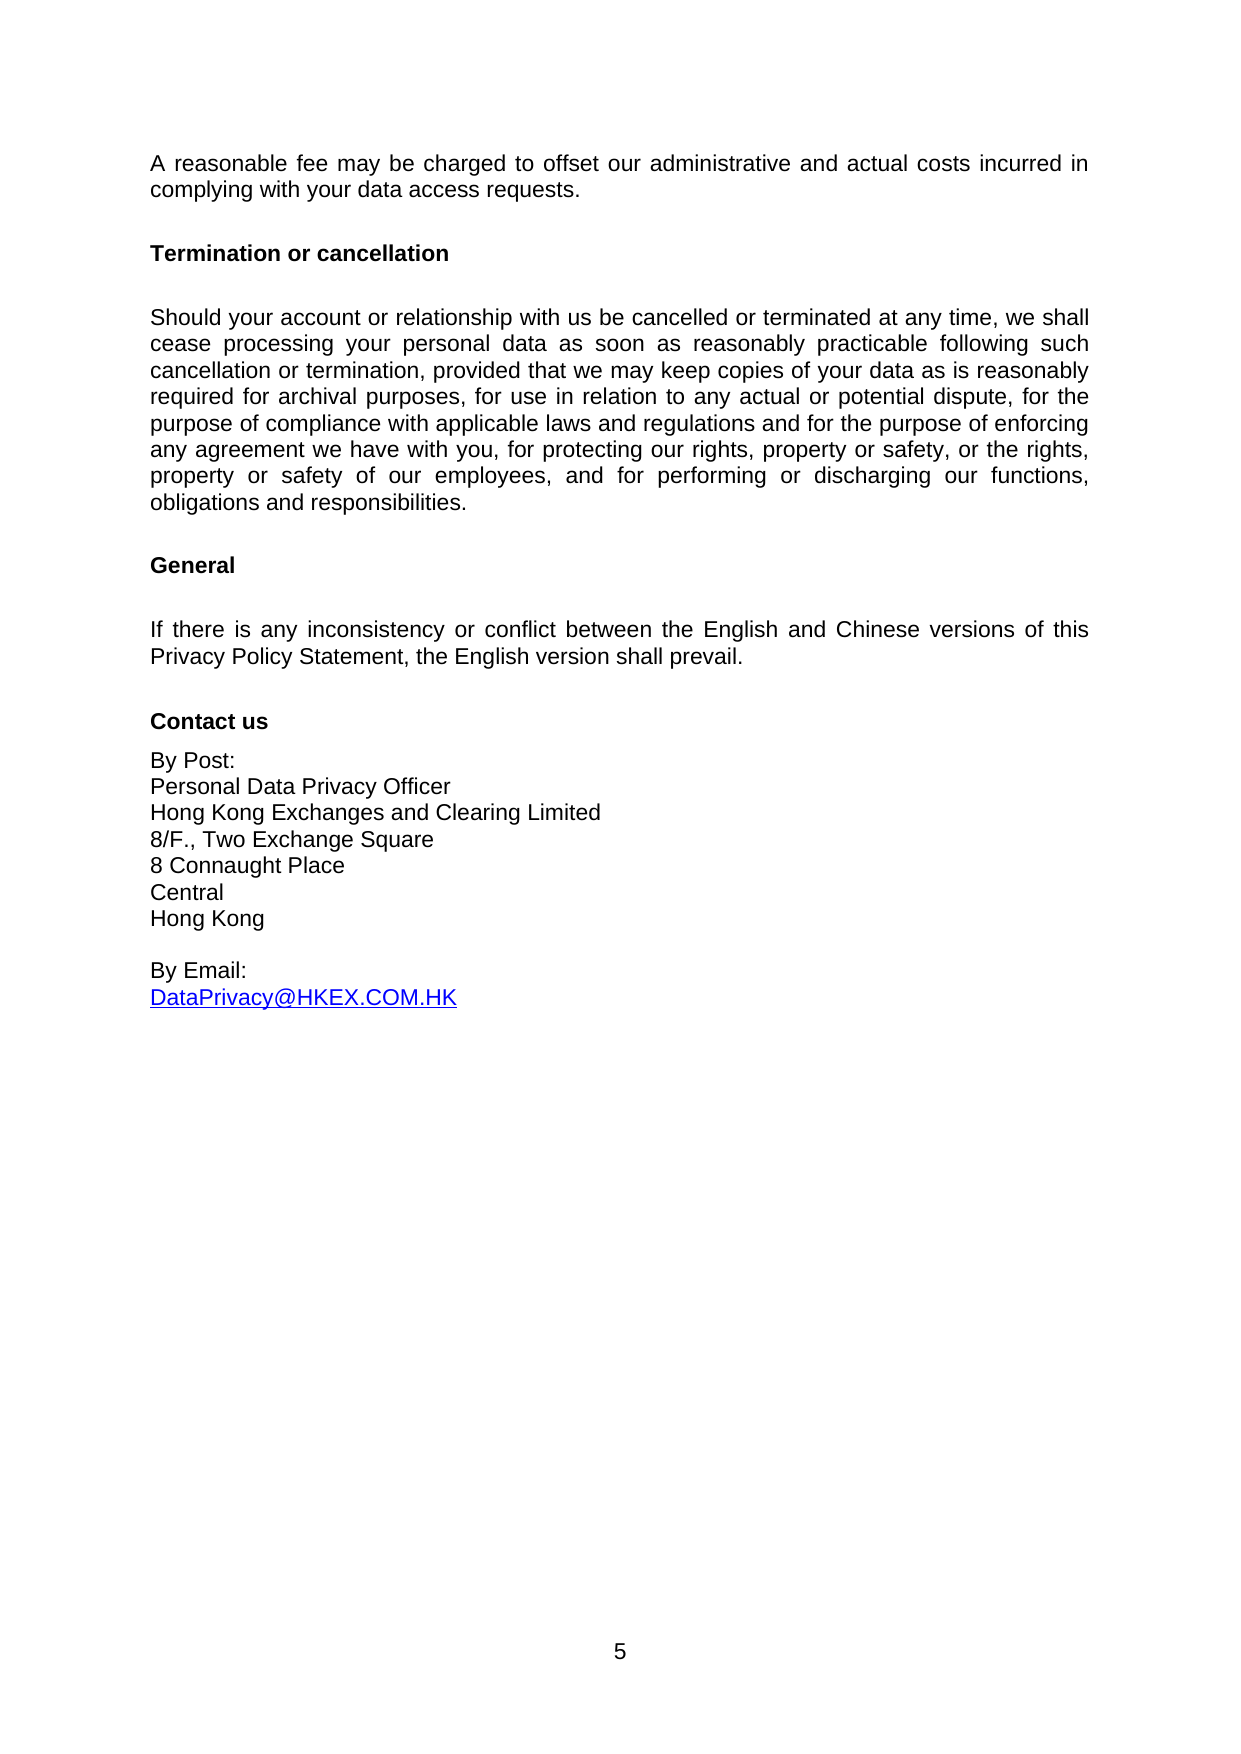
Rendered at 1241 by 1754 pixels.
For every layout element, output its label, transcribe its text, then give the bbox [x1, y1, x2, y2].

text By Post: Personal Data Privacy Officer Hong Kong Exchanges and Clearing Limited 8/F., Two Exchange Square 8 Connaught Place Central Hong Kong By Email: DataPrivacy@HKEX.COM.HK [150, 747, 1090, 1010]
text Termination or cancellation [150, 240, 1090, 267]
text If there is any inconsistency or conflict between the English and Chinese versions of this Privacy Policy Statement, the English version shall prevail. [150, 616, 1090, 669]
text General [150, 552, 1090, 579]
text Contact us [150, 708, 1090, 734]
text Should your account or relationship with us be cancelled or terminated at any time, we shall cease processing your personal data as soon as reasonably practicable following such cancellation or termination, provided that we may keep copies of your data as is reasonably required for archival purposes, for use in relation to any actual or potential dispute, for the purpose of compliance with applicable laws and regulations and for the purpose of enforcing any agreement we have with you, for protecting our rights, property or safety, or the rights, property or safety of our employees, and for performing or discharging our functions, obligations and responsibilities. [150, 304, 1090, 515]
text A reasonable fee may be charged to offset our administrative and actual costs incurred in complying with your data access requests. [150, 150, 1090, 203]
